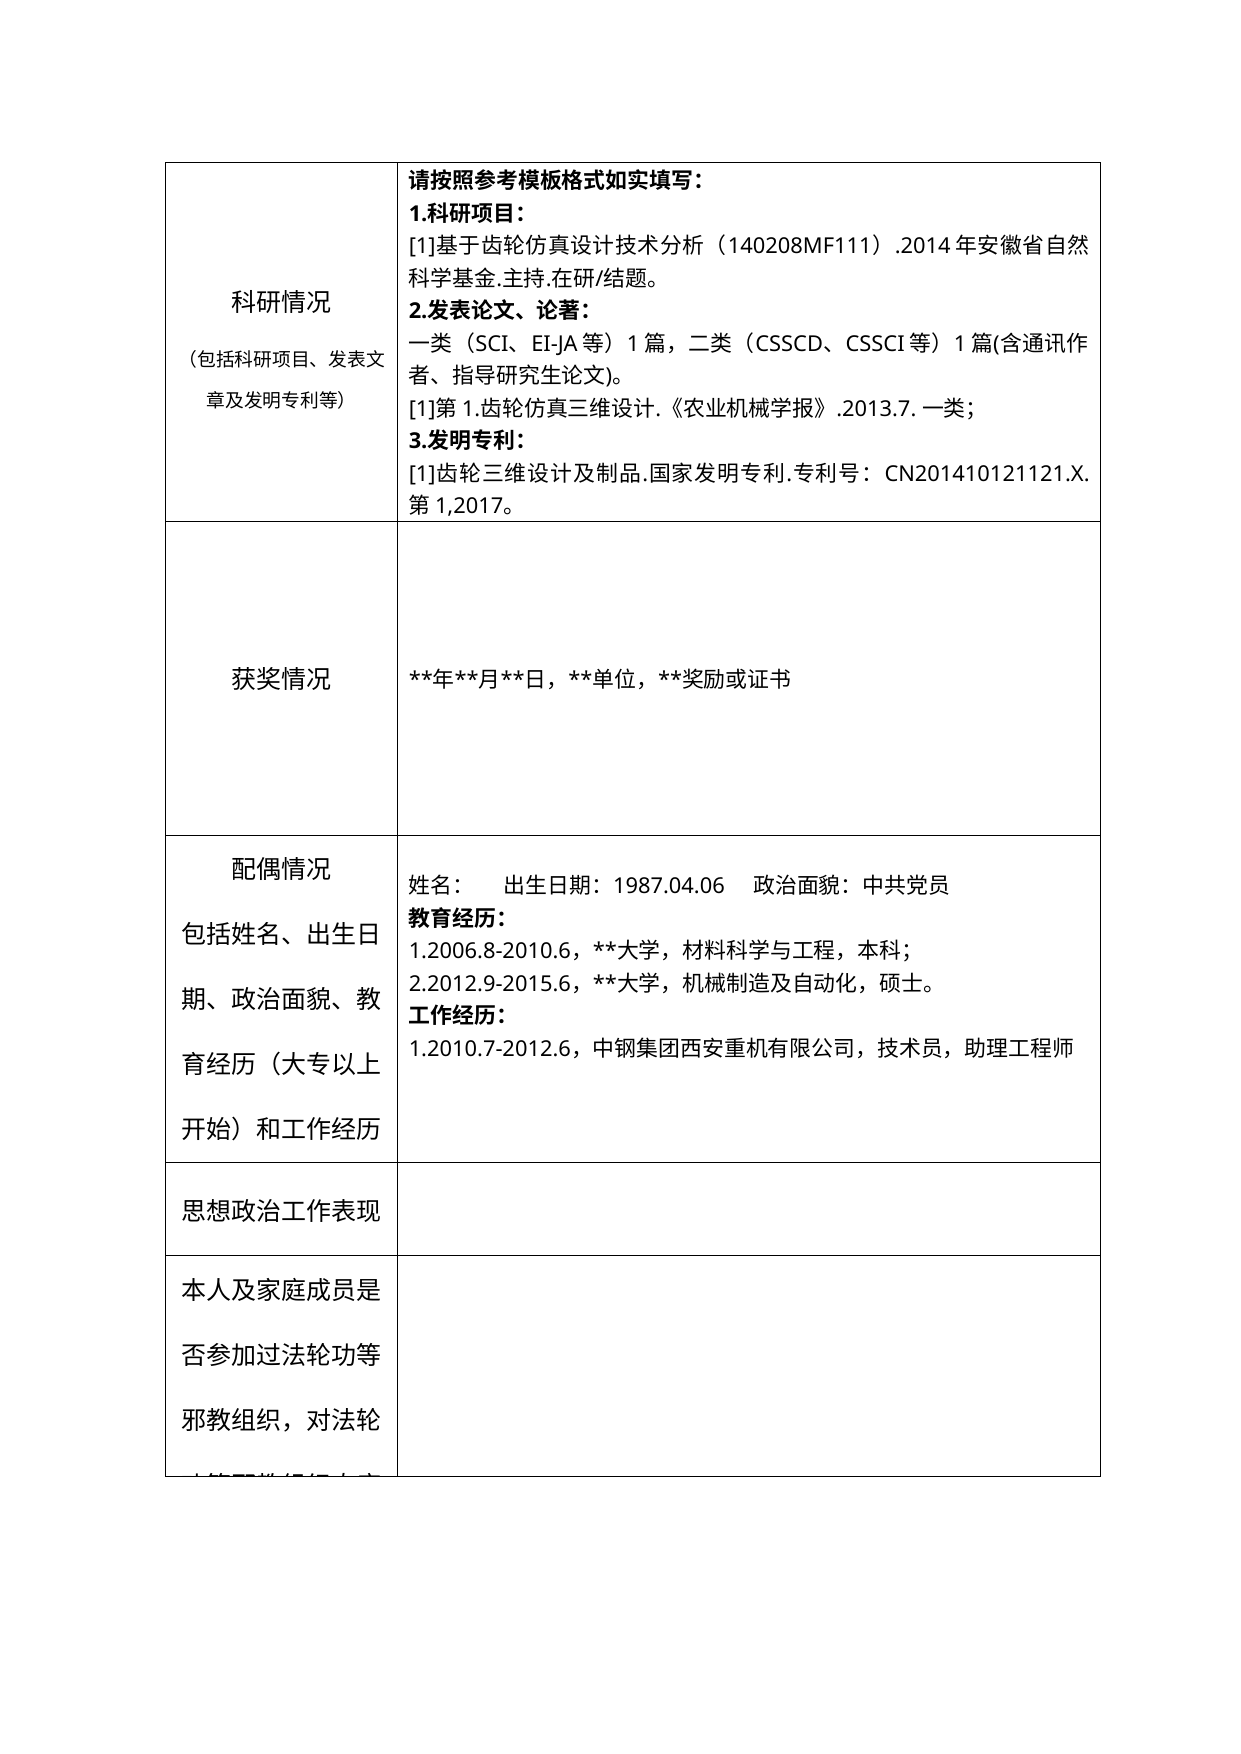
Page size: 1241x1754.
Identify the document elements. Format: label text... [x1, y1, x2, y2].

table_cell 思想政治工作表现 [166, 1163, 397, 1255]
table_cell 配偶情况 包括姓名、出生日期、政治面貌、教育经历（大专以上开始）和工作经历等 [166, 836, 397, 1162]
table_cell 本人及家庭成员是否参加过法轮功等邪教组织，对法轮功等邪教组织态度 [166, 1256, 397, 1476]
table_cell [398, 1256, 1100, 1476]
table_cell 请按照参考模板格式如实填写： 1.科研项目： [1]基于齿轮仿真设计技术分析（140208MF111）.2014年安徽省自然科学基金.主持.在研/结题。 2.发表论文、论著： 一类（SCI、EI-JA等）1篇，二类（CSSCD、CSSCI等）1篇(含通讯作者、指导研究生论文)。 [1]第1.齿轮仿真三维设计.《农业机械学报》.2013.7. 一类； 3.发明专利： [1]齿轮三维设计及制品.国家发明专利.专利号：CN201410121121.X.第1,2017。 [398, 163, 1100, 521]
table_cell 获奖情况 [166, 522, 397, 834]
table_cell **年**月**日，**单位，**奖励或证书 [398, 522, 1100, 834]
table_cell [398, 1163, 1100, 1255]
table_cell 姓名： 出生日期：1987.04.06 政治面貌：中共党员 教育经历： 1.2006.8-2010.6，**大学，材料科学与工程，本科； 2.2012.9-2015.6，**大学，机械制造及自动化，硕士。 工作经历： 1.2010.7-2012.6，中钢集团西安重机有限公司，技术员，助理工程师 [398, 836, 1100, 1162]
table_cell 科研情况 （包括科研项目、发表文章及发明专利等） [166, 163, 397, 521]
